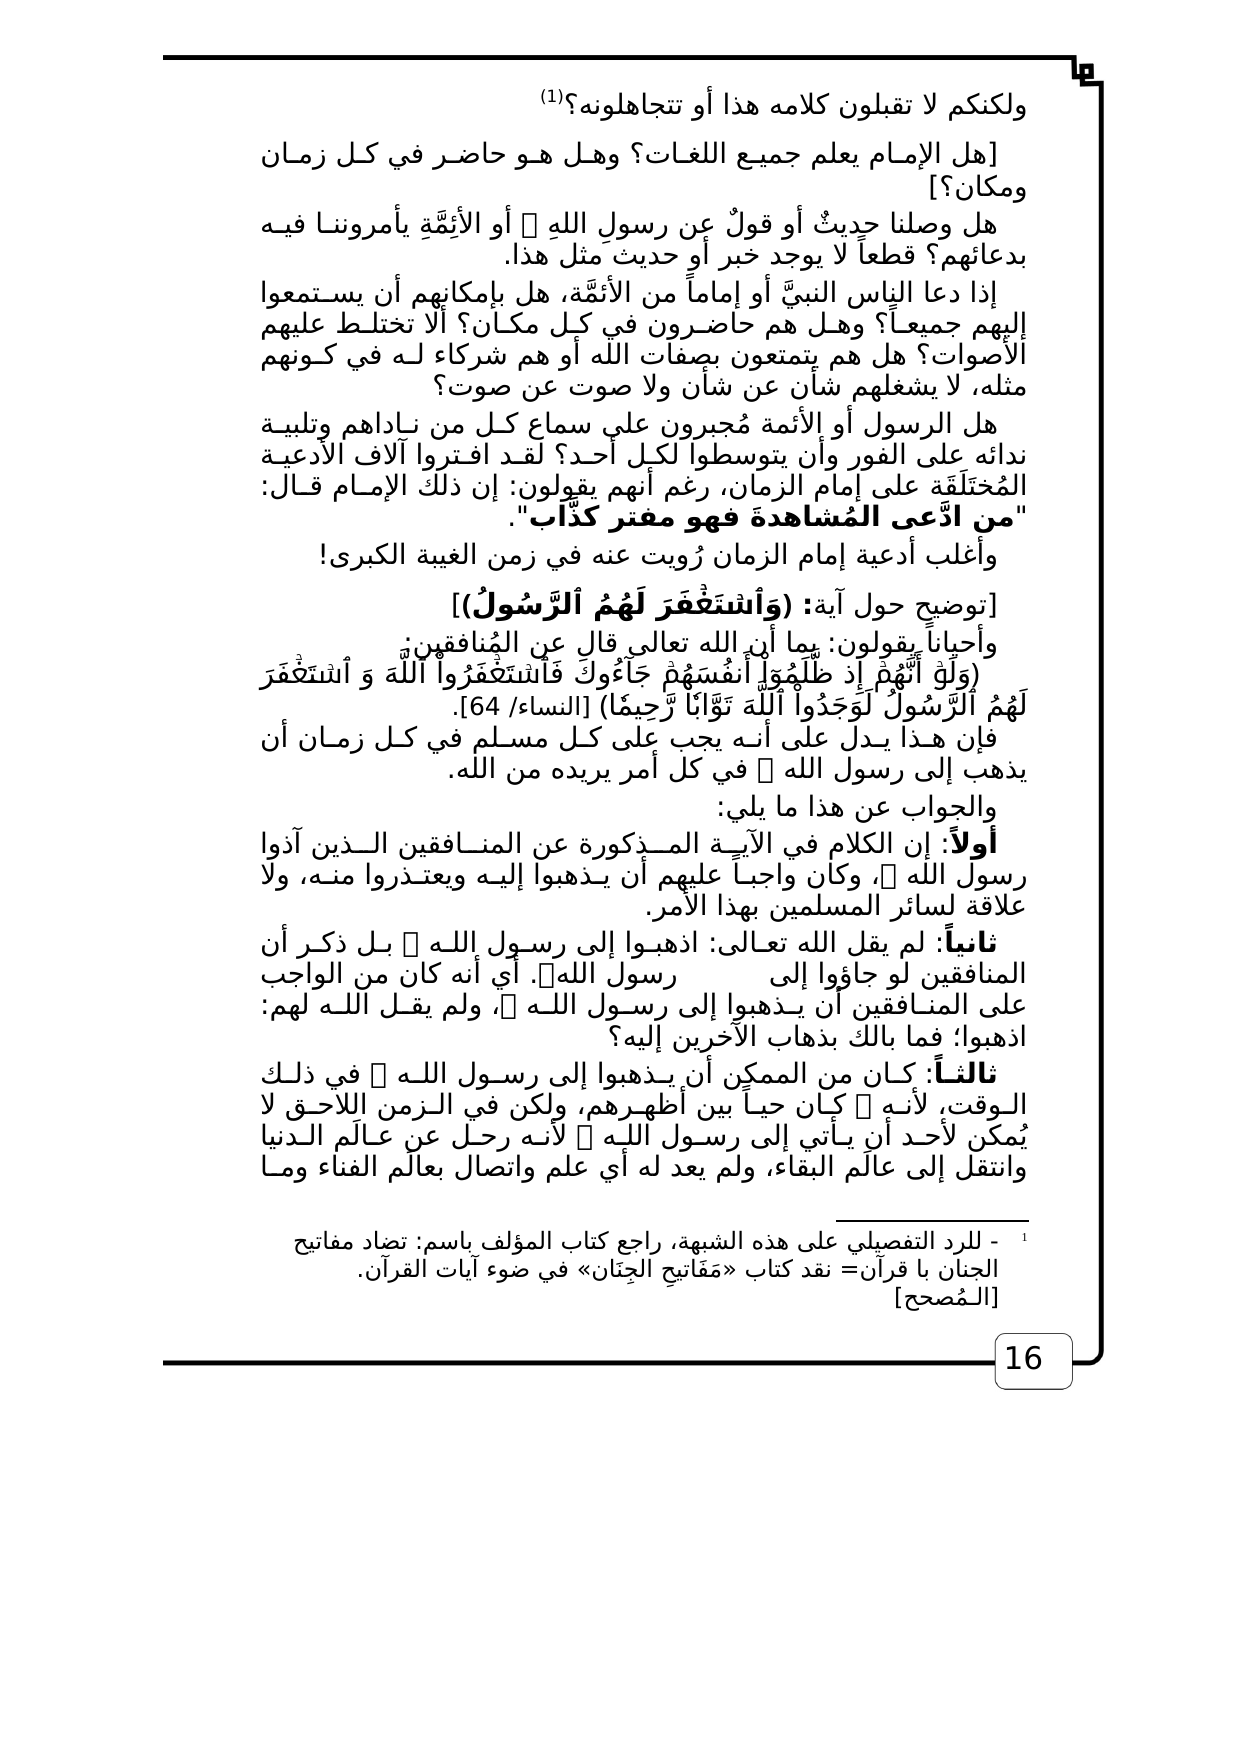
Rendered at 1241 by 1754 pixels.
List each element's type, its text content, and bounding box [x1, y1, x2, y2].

picture [163, 0, 1169, 1421]
text هل الرسول أو الأئمة مُجبرون على سماع كل من ناداهم وتلبية ندائه على الفور وأن يتوسطوا لكل أحد؟ لقد افتروا آلاف الأدعية المُختَلَقَة على إمام الزمان، رغم أنهم يقولون: إن ذلك الإمام قال: "من ادَّعى المُشاهدةَ فهو مفتر كذَّاب". [260, 408, 1028, 533]
text ثانياً: لم يقل الله تعالى: اذهبوا إلى رسول الله  بل ذكر أن المنافقين لو جاؤوا إلى رسول الله. أي أنه كان من الواجب على المنافقين أن يذهبوا إلى رسول الله ، ولم يقل الله لهم: اذهبوا؛ فما بالك بذهاب الآخرين إليه؟ [260, 928, 1028, 1052]
text [هل الإمام يعلم جميع اللغات؟ وهل هو حاضر في كل زمان ومكان؟] [260, 137, 1028, 203]
text والجواب عن هذا ما يلي: [260, 791, 1028, 822]
text ثالثاً: كان من الممكن أن يذهبوا إلى رسول الله  في ذلك الوقت، لأنه  كان حياً بين أظهرهم، ولكن في الزمن اللاحق لا يُمكن لأحد أن يأتي إلى رسول الله  لأنه رحل عن عالَم الدنيا وانتقل إلى عالَم البقاء، ولم يعد له أي علم واتصال بعالَم الفناء وما فيه من غصص وأحزان وآلام ومشاكل. [260, 1059, 1028, 1183]
text ﴿وَلَوۡ أَنَّهُمۡ إِذ ظَّلَمُوٓاْ أَنفُسَهُمۡ جَآءُوكَ فَٱسۡتَغۡفَرُواْ ٱللَّهَ وَٱسۡتَغۡفَرَ لَهُمُ ٱلرَّسُولُ لَوَجَدُواْ ٱللَّهَ تَوَّابٗا رَّحِيمٗا﴾ [النساء/ 64]. [260, 658, 1028, 723]
text [توضيح حول آية: ﴿وَٱسۡتَغۡفَرَ لَهُمُ ٱلرَّسُولُ﴾] [260, 587, 1028, 621]
text هل وصلنا حديثٌ أو قولٌ عن رسولِ اللهِ  أو الأئِمَّةِ يأمروننا فيه بدعائهم؟ قطعاً لا يوجد خبر أو حديث مثل هذا. [260, 209, 1028, 271]
text إذا دعا الناس النبيَّ أو إماماً من الأئمَّة، هل بإمكانهم أن يستمعوا إليهم جميعاً؟ وهل هم حاضرون في كل مكان؟ ألا تختلط عليهم الأصوات؟ هل هم يتمتعون بصفات الله أو هم شركاء له في كونهم مثله، لا يشغلهم شأن عن شأن ولا صوت عن صوت؟ [260, 278, 1028, 402]
text وأحياناً يقولون: بما أن الله تعالى قال عن المُنافقين: [260, 627, 1028, 658]
text وأغلب أدعية إمام الزمان رُويت عنه في زمن الغيبة الكبرى! [260, 539, 1028, 570]
text فإن هذا يدل على أنه يجب على كل مسلم في كل زمان أن يذهب إلى رسول الله  في كل أمر يريده من الله. [260, 723, 1028, 785]
text أولاً: إن الكلام في الآية المذكورة عن المنافقين الذين آذوا رسول الله ، وكان واجباً عليهم أن يذهبوا إليه ويعتذروا منه، ولا علاقة لسائر المسلمين بهذا الأمر. [260, 828, 1028, 922]
